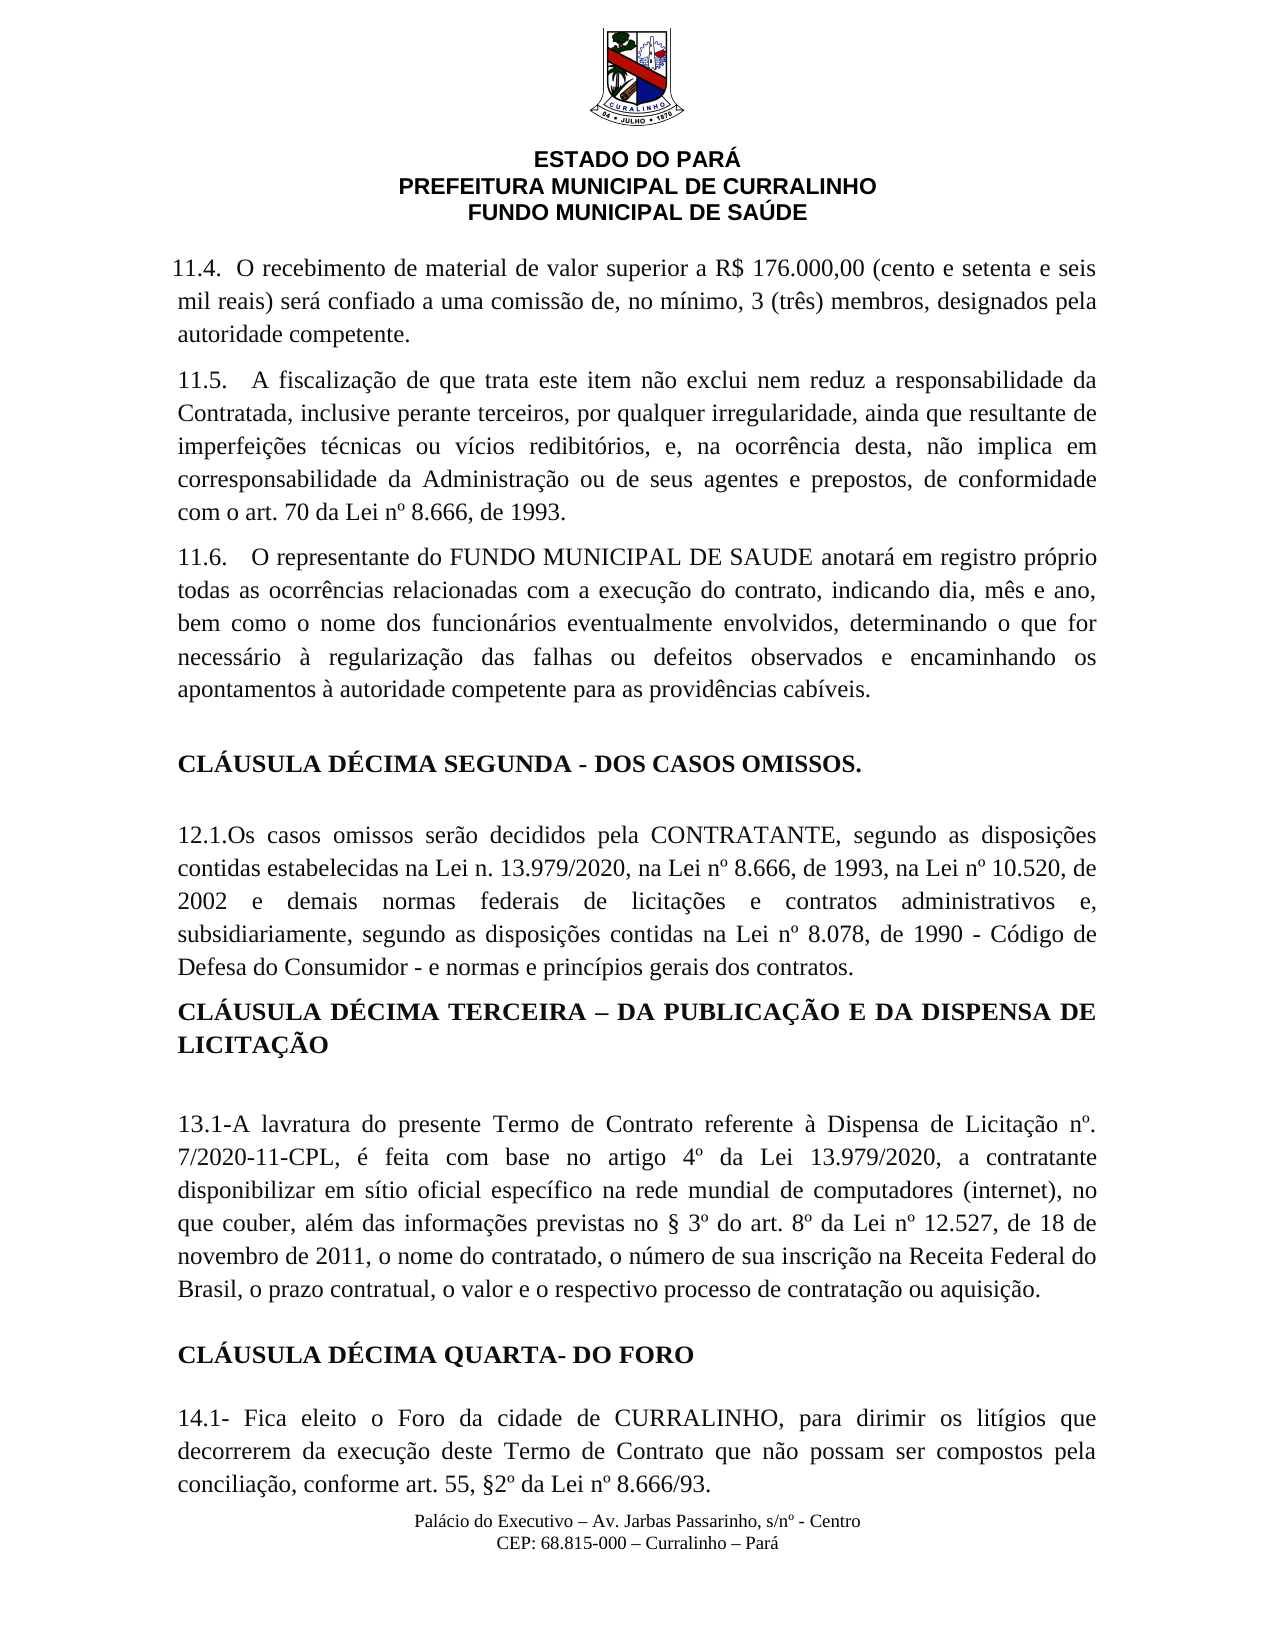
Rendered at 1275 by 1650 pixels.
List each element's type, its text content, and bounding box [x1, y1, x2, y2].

text 14.1- Fica eleito o Foro da cidade de CURRALINHO, para dirimir os litígios que decorrerem da execução deste Termo de Contrato que não possam ser compostos pela conciliação, conforme art. 55, §2º da Lei nº 8.666/93. [177, 1403, 1097, 1498]
list O representante do FUNDO MUNICIPAL DE SAUDE anotará em registro próprio todas as ocorrências relacionadas com a execução do contrato, indicando dia, mês e ano, bem como o nome dos funcionários eventualmente envolvidos, determinando o que for necessário à regularização das falhas ou defeitos observados e encaminhando os apontamentos à autoridade competente para as providências cabíveis. [177, 542, 1098, 703]
list A fiscalização de que trata este item não exclui nem reduz a responsabilidade da Contratada, inclusive perante terceiros, por qualquer irregularidade, ainda que resultante de imperfeições técnicas ou vícios redibitórios, e, na ocorrência desta, não implica em corresponsabilidade da Administração ou de seus agentes e prepostos, de conformidade com o art. 70 da Lei nº 8.666, de 1993. [177, 365, 1098, 526]
text CLÁUSULA DÉCIMA TERCEIRA – DA PUBLICAÇÃO E DA DISPENSA DE LICITAÇÃO [177, 997, 1098, 1059]
subtitle 13.1-A lavratura do presente Termo de Contrato referente à Dispensa de Licitação nº. 7/2020-11-CPL, é feita com base no artigo 4º da Lei 13.979/2020, a contratante disponibilizar em sítio oficial específico na rede mundial de computadores (internet), no que couber, além das informações previstas no § 3º do art. 8º da Lei nº 12.527, de 18 de novembro de 2011, o nome do contratado, o número de sua inscrição na Receita Federal do Brasil, o prazo contratual, o valor e o respectivo processo de contratação ou aquisição. [177, 1109, 1098, 1303]
text 12.1.Os casos omissos serão decididos pela CONTRATANTE, segundo as disposições contidas estabelecidas na Lei n. 13.979/2020, na Lei nº 8.666, de 1993, na Lei nº 10.520, de 2002 e demais normas federais de licitações e contratos administrativos e, subsidiariamente, segundo as disposições contidas na Lei nº 8.078, de 1990 - Código de Defesa do Consumidor - e normas e princípios gerais dos contratos. [177, 820, 1098, 981]
picture [589, 28, 685, 126]
text CLÁUSULA DÉCIMA SEGUNDA - DOS CASOS OMISSOS. [177, 749, 1082, 778]
subtitle CLÁUSULA DÉCIMA QUARTA- DO FORO [177, 1341, 1098, 1369]
list O recebimento de material de valor superior a R$ 176.000,00 (cento e setenta e seis mil reais) será confiado a uma comissão de, no mínimo, 3 (três) membros, designados pela autoridade competente. [172, 253, 1098, 348]
